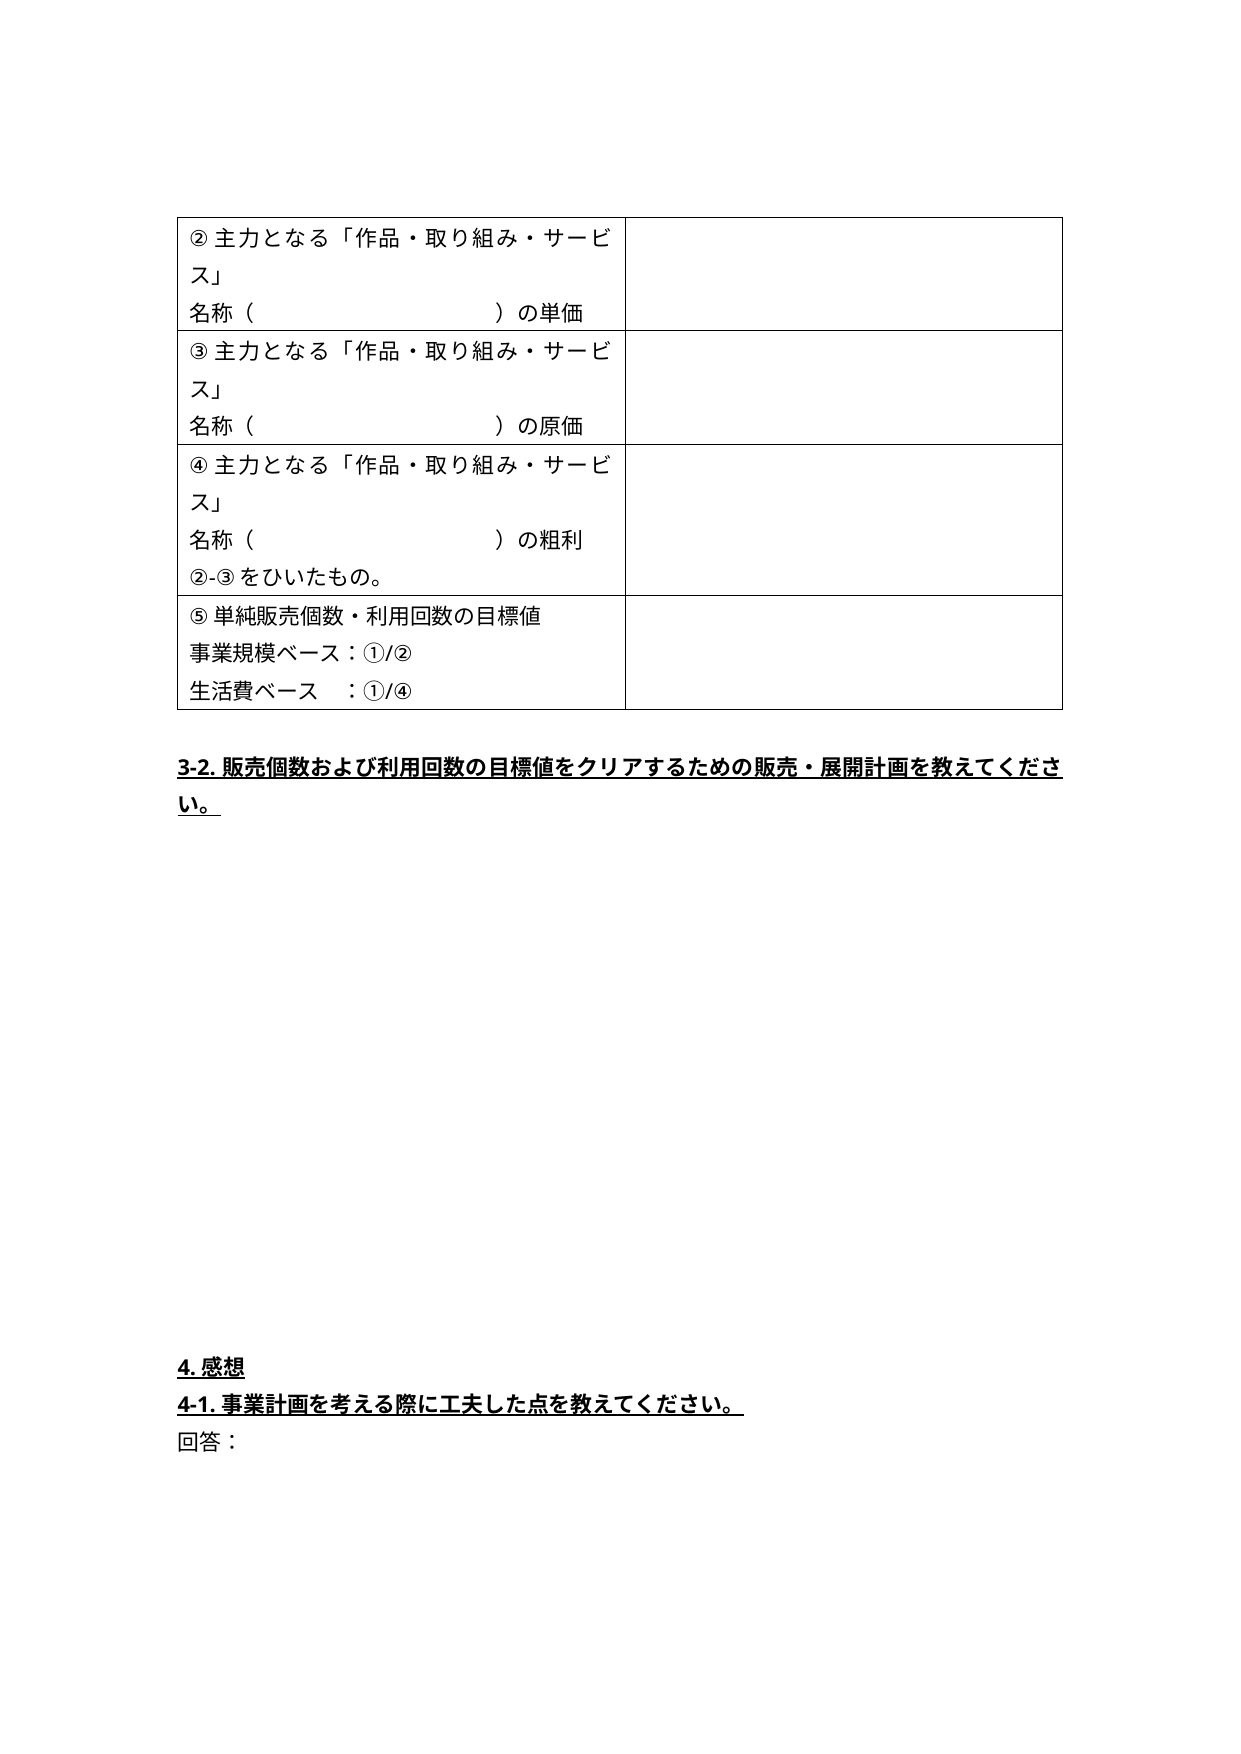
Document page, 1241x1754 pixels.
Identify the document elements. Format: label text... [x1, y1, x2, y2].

text 3-2. 販売個数および利用回数の目標値をクリアするための販売・展開計画を教えてください。 [177, 779, 1063, 822]
text 4-1. 事業計画を考える際に工夫した点を教えてください。 [177, 1384, 1063, 1422]
text 回答： [177, 1422, 1063, 1459]
table_cell [626, 218, 1062, 330]
table_cell [626, 331, 1062, 444]
table_cell ④主力となる「作品・取り組み・サービス」 名称（ ）の粗利 ②-③をひいたもの。 [178, 445, 625, 595]
table_cell [626, 445, 1062, 595]
text 4. 感想 [177, 1347, 1063, 1384]
text 3-2. 販売個数および利用回数の目標値をクリアするための販売・展開計画を教えてください。 [177, 747, 1063, 777]
table_cell ②主力となる「作品・取り組み・サービス」 名称（ ）の単価 [178, 218, 625, 330]
table_cell ③主力となる「作品・取り組み・サービス」 名称（ ）の原価 [178, 331, 625, 444]
table_cell [626, 596, 1062, 708]
table_cell ⑤単純販売個数・利用回数の目標値 事業規模ベース：①/② 生活費ベース ：①/④ [178, 596, 625, 708]
